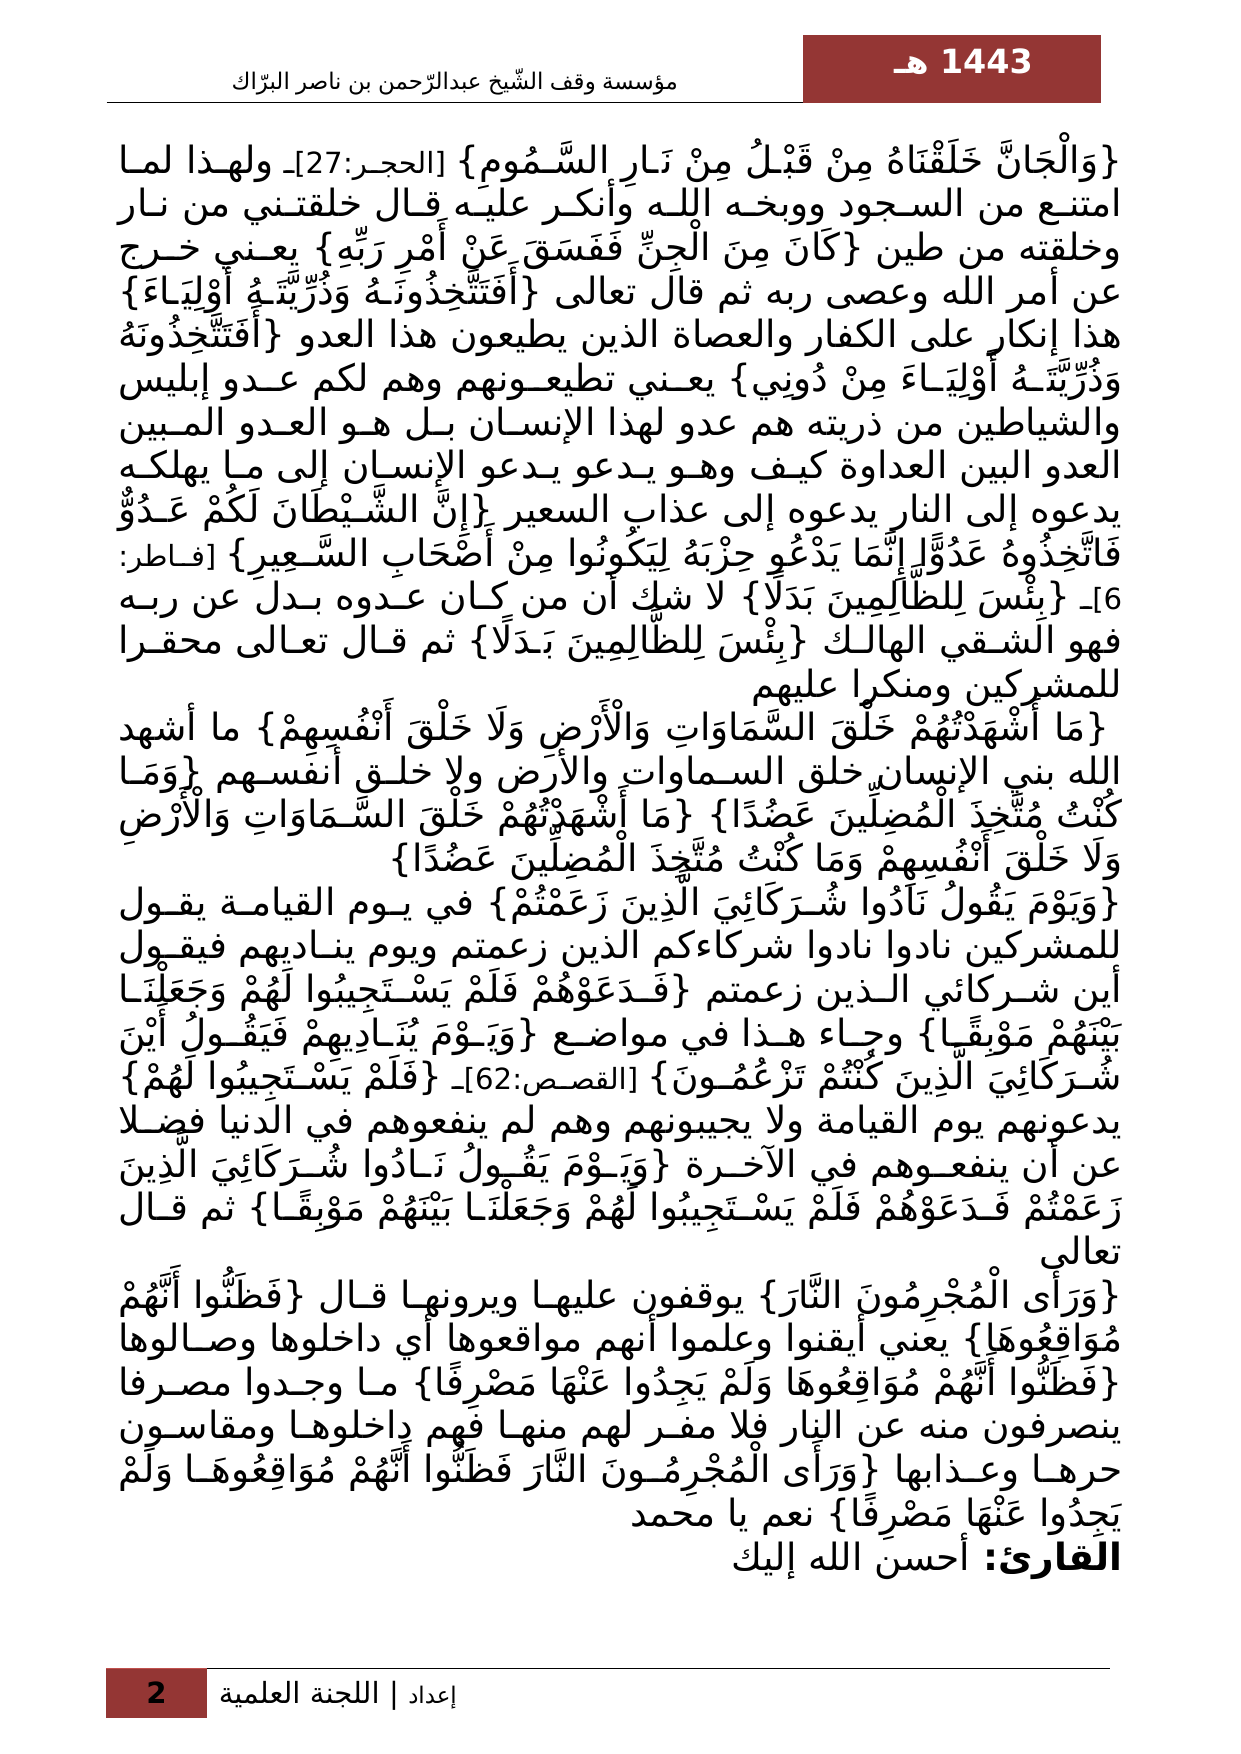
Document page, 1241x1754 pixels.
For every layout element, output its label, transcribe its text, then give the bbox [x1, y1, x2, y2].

text القارئ: أحسن الله إليك [118, 1535, 1122, 1579]
text {وَرَأَى الْمُجْرِمُونَ النَّارَ} يوقفون عليها ويرونها قال {فَظَنُّوا أَنَّهُمْ مُوَاقِعُوهَا} يعني أيقنوا وعلموا أنهم مواقعوها أي داخلوها وصالوها {فَظَنُّوا أَنَّهُمْ مُوَاقِعُوهَا وَلَمْ يَجِدُوا عَنْهَا مَصْرِفًا} ما وجدوا مصرفا ينصرفون منه عن النار فلا مفر لهم منها فهم داخلوها ومقاسون حرها وعذابها {وَرَأَى الْمُجْرِمُونَ النَّارَ فَظَنُّوا أَنَّهُمْ مُوَاقِعُوهَا وَلَمْ يَجِدُوا عَنْهَا مَصْرِفًا} نعم يا محمد [118, 1273, 1122, 1535]
text {مَا أَشْهَدْتُهُمْ خَلْقَ السَّمَاوَاتِ وَالْأَرْضِ وَلَا خَلْقَ أَنْفُسِهِمْ} ما أشهد الله بني الإنسان خلق السماوات والأرض ولا خلق أنفسهم {وَمَا كُنْتُ مُتَّخِذَ الْمُضِلِّينَ عَضُدًا} {مَا أَشْهَدْتُهُمْ خَلْقَ السَّمَاوَاتِ وَالْأَرْضِ وَلَا خَلْقَ أَنْفُسِهِمْ وَمَا كُنْتُ مُتَّخِذَ الْمُضِلِّينَ عَضُدًا} [118, 706, 1122, 880]
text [118, 138, 1122, 706]
text {وَيَوْمَ يَقُولُ نَادُوا شُرَكَائِيَ الَّذِينَ زَعَمْتُمْ} في يوم القيامة يقول للمشركين نادوا نادوا شركاءكم الذين زعمتم ويوم يناديهم فيقول أين شركائي الذين زعمتم {فَدَعَوْهُمْ فَلَمْ يَسْتَجِيبُوا لَهُمْ وَجَعَلْنَا بَيْنَهُمْ مَوْبِقًا} وجاء هذا في مواضع {وَيَوْمَ يُنَادِيهِمْ فَيَقُولُ أَيْنَ شُرَكَائِيَ الَّذِينَ كُنْتُمْ تَزْعُمُونَ} [القصص:62] {فَلَمْ يَسْتَجِيبُوا لَهُمْ} يدعونهم يوم القيامة ولا يجيبونهم وهم لم ينفعوهم في الدنيا فضلا عن أن ينفعوهم في الآخرة {وَيَوْمَ يَقُولُ نَادُوا شُرَكَائِيَ الَّذِينَ زَعَمْتُمْ فَدَعَوْهُمْ فَلَمْ يَسْتَجِيبُوا لَهُمْ وَجَعَلْنَا بَيْنَهُمْ مَوْبِقًا} ثم قال تعالى [118, 880, 1122, 1273]
